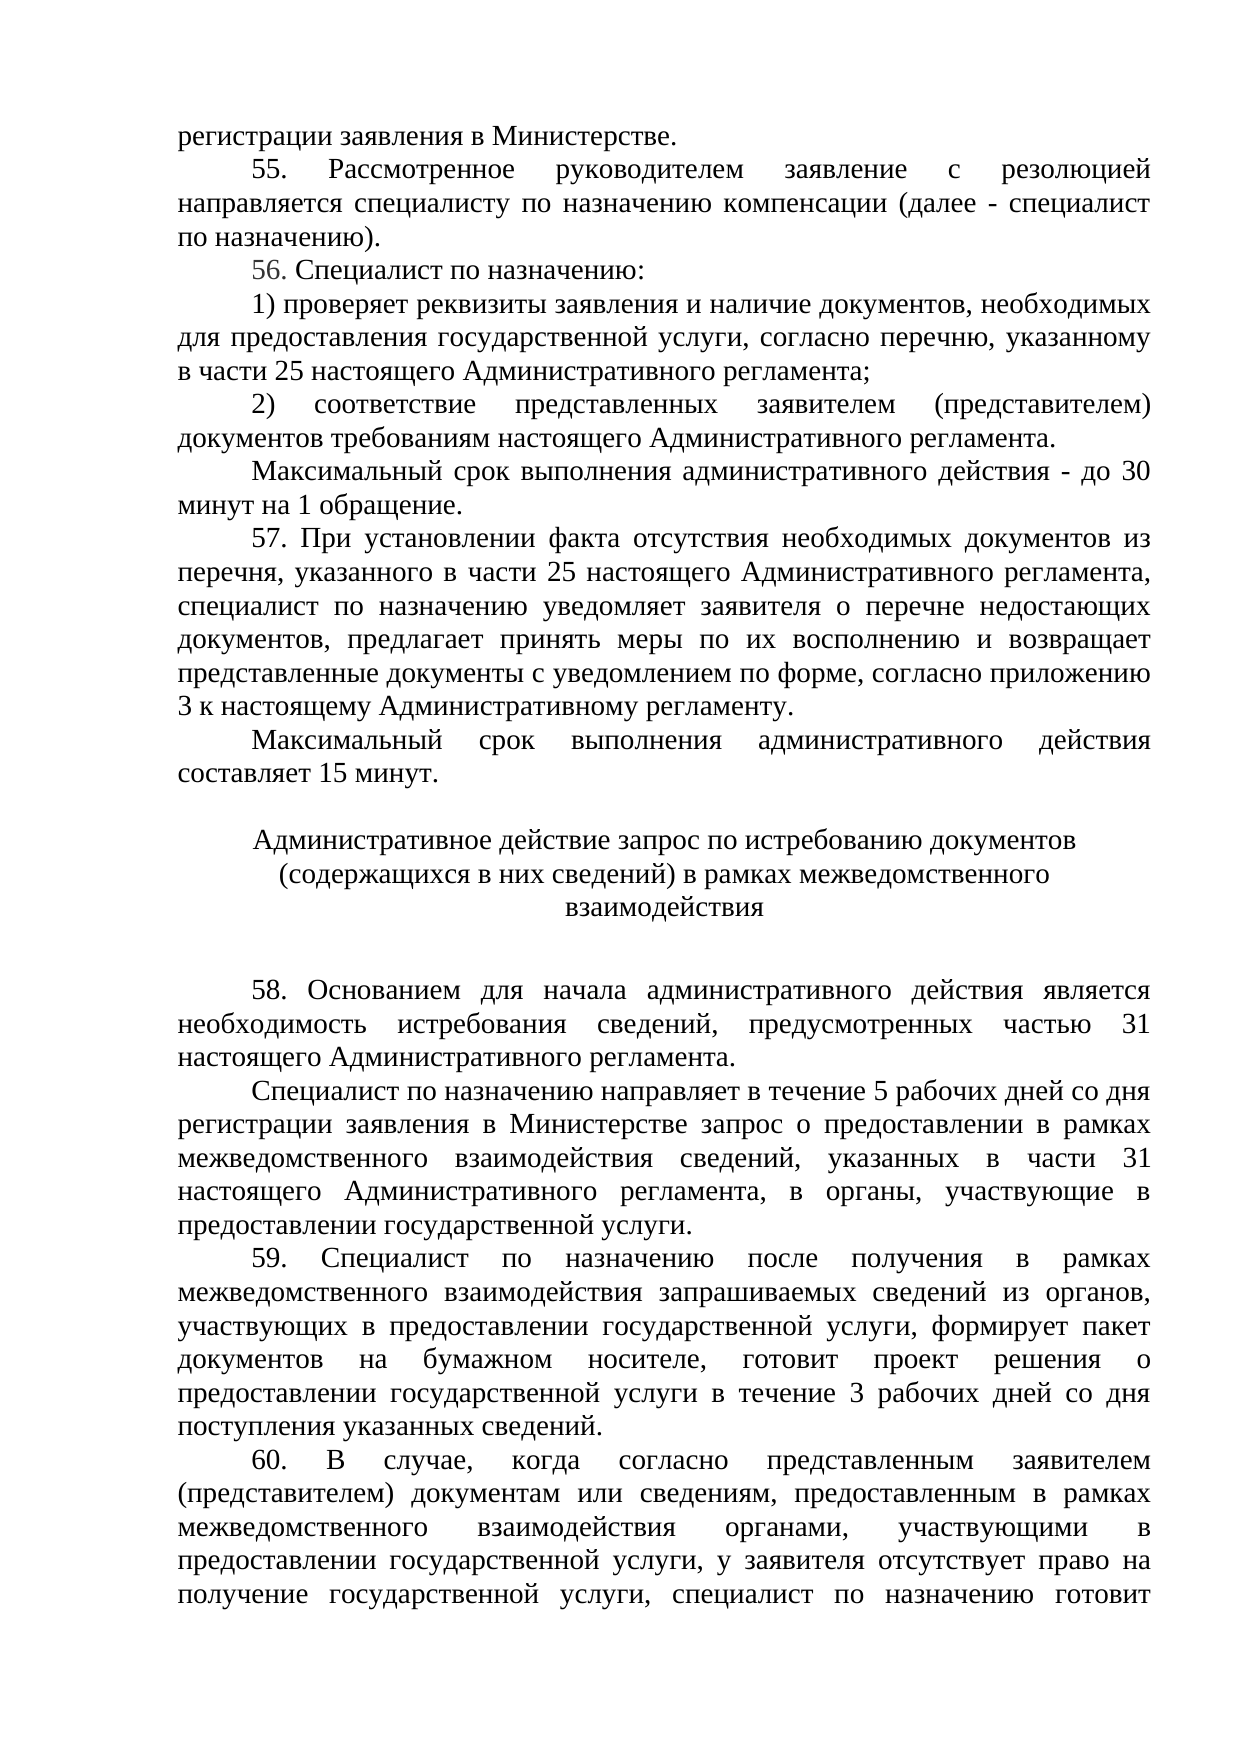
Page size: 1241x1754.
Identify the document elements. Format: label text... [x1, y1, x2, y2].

text 2) соответствие представленных заявителем (представителем) документов требованиям настоящего Административного регламента. [177, 386, 1152, 453]
text 58. Основанием для начала административного действия является необходимость истребования сведений, предусмотренных частью 31 настоящего Административного регламента. [177, 972, 1152, 1073]
text 1) проверяет реквизиты заявления и наличие документов, необходимых для предоставления государственной услуги, согласно перечню, указанному в части 25 настоящего Административного регламента; [177, 286, 1152, 386]
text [177, 118, 1152, 152]
text Специалист по назначению направляет в течение 5 рабочих дней со дня регистрации заявления в Министерстве запрос о предоставлении в рамках межведомственного взаимодействия сведений, указанных в части 31 настоящего Административного регламента, в органы, участвующие в предоставлении государственной услуги. [177, 1073, 1152, 1241]
text 59. Специалист по назначению после получения в рамках межведомственного взаимодействия запрашиваемых сведений из органов, участвующих в предоставлении государственной услуги, формирует пакет документов на бумажном носителе, готовит проект решения о предоставлении государственной услуги в течение 3 рабочих дней со дня поступления указанных сведений. [177, 1241, 1152, 1442]
text 55. Рассмотренное руководителем заявление с резолюцией направляется специалисту по назначению компенсации (далее - специалист по назначению). [177, 152, 1152, 252]
text 56. Специалист по назначению: [177, 252, 1152, 286]
text Максимальный срок выполнения административного действия - до 30 минут на 1 обращение. [177, 453, 1152, 521]
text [177, 1442, 1152, 1609]
text 57. При установлении факта отсутствия необходимых документов из перечня, указанного в части 25 настоящего Административного регламента, специалист по назначению уведомляет заявителя о перечне недостающих документов, предлагает принять меры по их восполнению и возвращает представленные документы с уведомлением по форме, согласно приложению 3 к настоящему Административному регламенту. [177, 521, 1152, 722]
text Административное действие запрос по истребованию документов (содержащихся в них сведений) в рамках межведомственного взаимодействия [177, 822, 1152, 923]
text Максимальный срок выполнения административного действия составляет 15 минут. [177, 722, 1152, 789]
